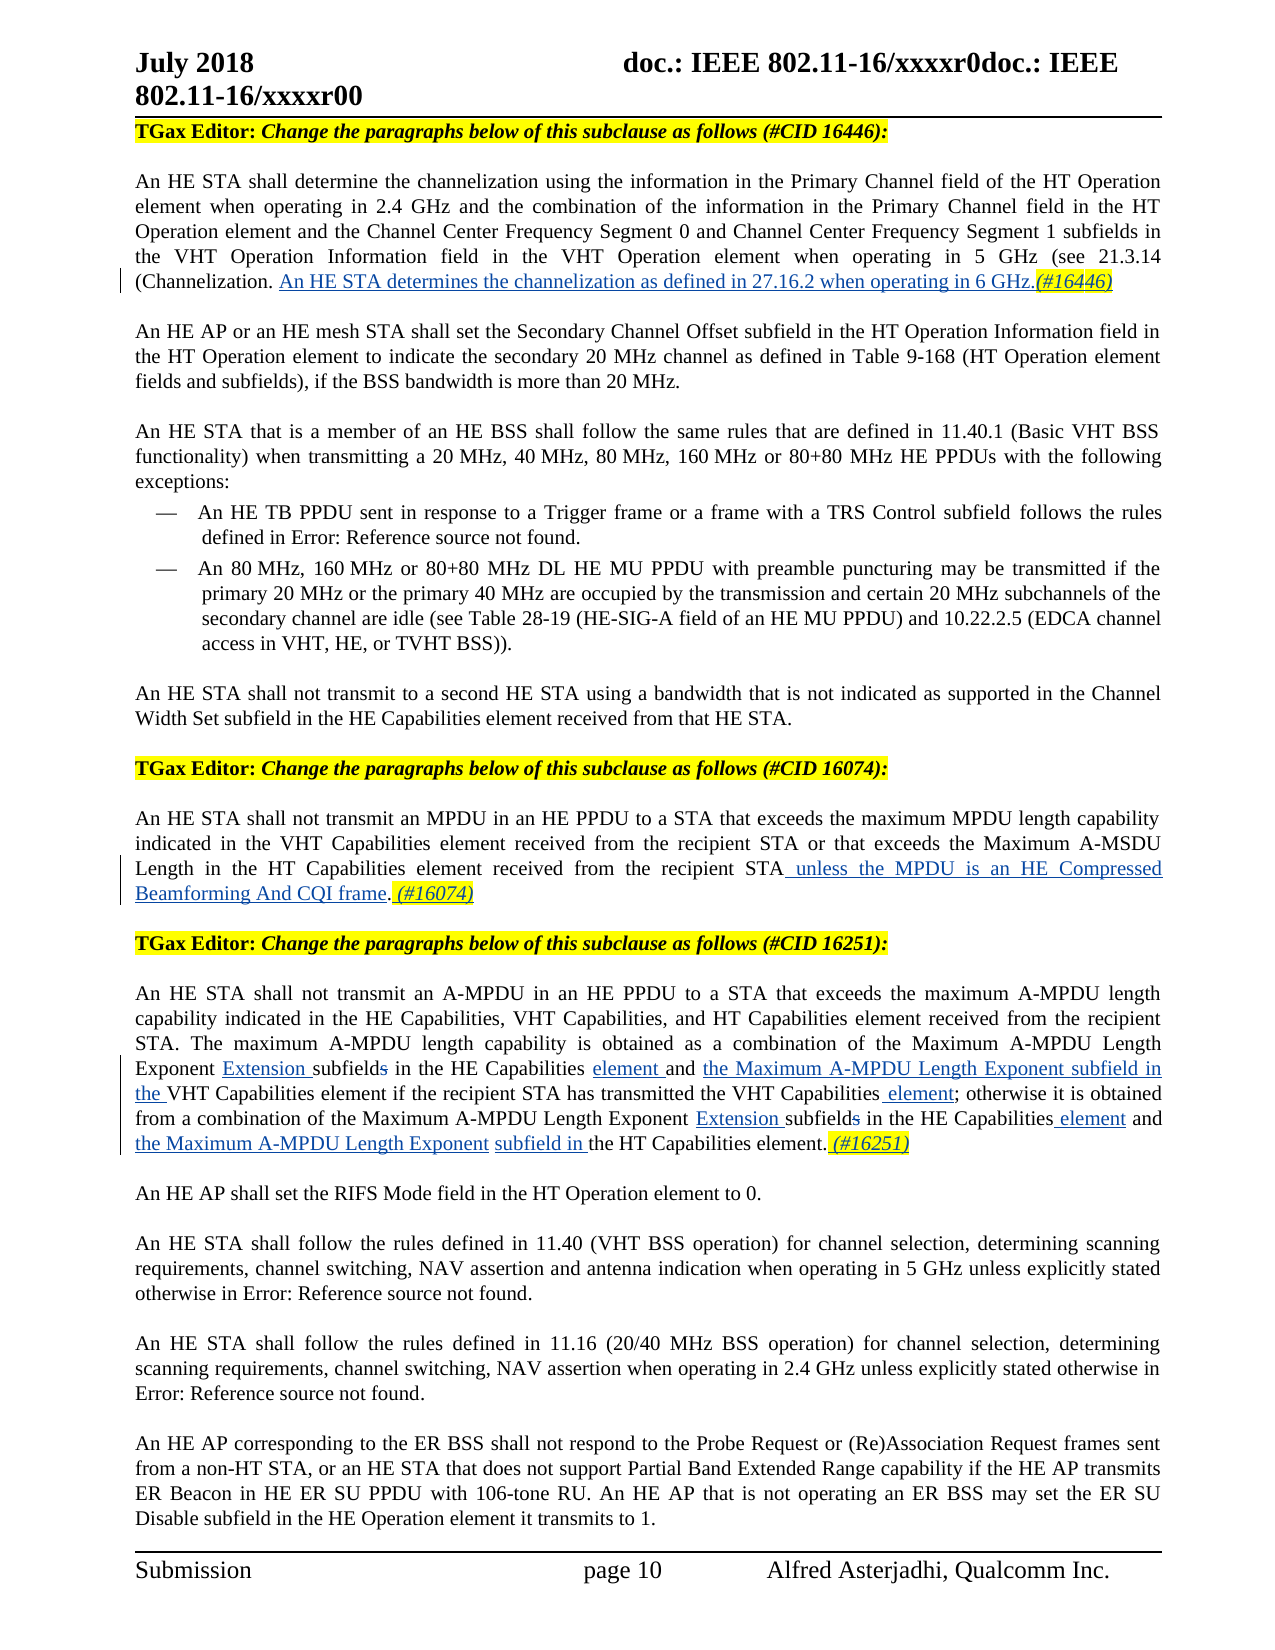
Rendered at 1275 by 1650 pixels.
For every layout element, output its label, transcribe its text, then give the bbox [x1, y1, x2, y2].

list TGax Editor: Change the paragraphs below of this subclause as follows (#CID 16446): [135, 118, 1162, 143]
text An HE STA shall not transmit an A-MPDU in an HE PPDU to a STA that exceeds the maximum A-MPDU length capability indicated in the HE Capabilities, VHT Capabilities, and HT Capabilities element received from the recipient STA. The maximum A-MPDU length capability is obtained as a combination of the Maximum A-MPDU Length Exponent subfield in the HE Capabilities and VHT Capabilities element if the recipient STA has transmitted the VHT Capabilities; otherwise it is obtained from a combination of the Maximum A-MPDU Length Exponent subfield in the HE Capabilities and the HT Capabilities element. [135, 980, 1162, 1155]
text An HE STA shall not transmit to a second HE STA using a bandwidth that is not indicated as supported in the Channel Width Set subfield in the HE Capabilities element received from that HE STA. [135, 680, 1162, 730]
text An HE STA that is a member of an HE BSS shall follow the same rules that are defined in 11.40.1 (Basic VHT BSS functionality) when transmitting a 20 MHz, 40 MHz, 80 MHz, 160 MHz or 80+80 MHz HE PPDUs with the following exceptions: [135, 418, 1162, 493]
text An HE AP corresponding to the ER BSS shall not respond to the Probe Request or (Re)Association Request frames sent from a non-HT STA, or an HE STA that does not support Partial Band Extended Range capability if the HE AP transmits ER Beacon in HE ER SU PPDU(#12599) with 106-tone RU. An HE AP that is not operating an ER BSS may set the ER SU Disable subfield in the HE Operation element it transmits to 1.(#11261) [135, 1430, 1162, 1530]
text An HE AP or an HE mesh STA shall set the Secondary Channel Offset subfield in the HT Operation Information field in the HT Operation element to indicate the secondary 20 MHz channel as defined in Table 9-168 (HT Operation element fields and subfields), if the BSS bandwidth is more than 20 MHz. [135, 318, 1162, 393]
text An HE AP shall set the RIFS Mode field in the HT Operation element to 0. [135, 1180, 1162, 1205]
list An 80 MHz, 160 MHz or 80+80 MHz DL HE MU PPDU with preamble puncturing may be transmitted if the primary 20 MHz or the primary 40 MHz are occupied by the transmission and certain 20 MHz subchannels of the secondary channel are idle (see Table 28-19 (HE-SIG-A field of an HE MU PPDU) and 10.22.2.5 (EDCA channel access in VHT, HE, or TVHT BSS)).(#12581) [156, 555, 1162, 655]
text An HE STA shall not transmit an MPDU in an HE PPDU to a STA that exceeds the maximum MPDU length capability indicated in the VHT Capabilities element received from the recipient STA or that exceeds the Maximum A-MSDU Length in the HT Capabilities element received from the recipient STA. [135, 805, 1162, 905]
text An HE STA shall determine the channelization using the information in the Primary Channel field of the HT Operation element when operating in 2.4 GHz and the combination of the information in the Primary Channel field in the HT Operation element and the Channel Center Frequency Segment 0 and Channel Center Frequency Segment 1 subfields in the VHT Operation Information field in the VHT Operation element when operating in 5 GHz (see 21.3.14 (Channelization. [135, 168, 1162, 293]
list TGax Editor: Change the paragraphs below of this subclause as follows (#CID 16251): [135, 930, 1162, 955]
list TGax Editor: Change the paragraphs below of this subclause as follows (#CID 16074): [135, 755, 1162, 780]
